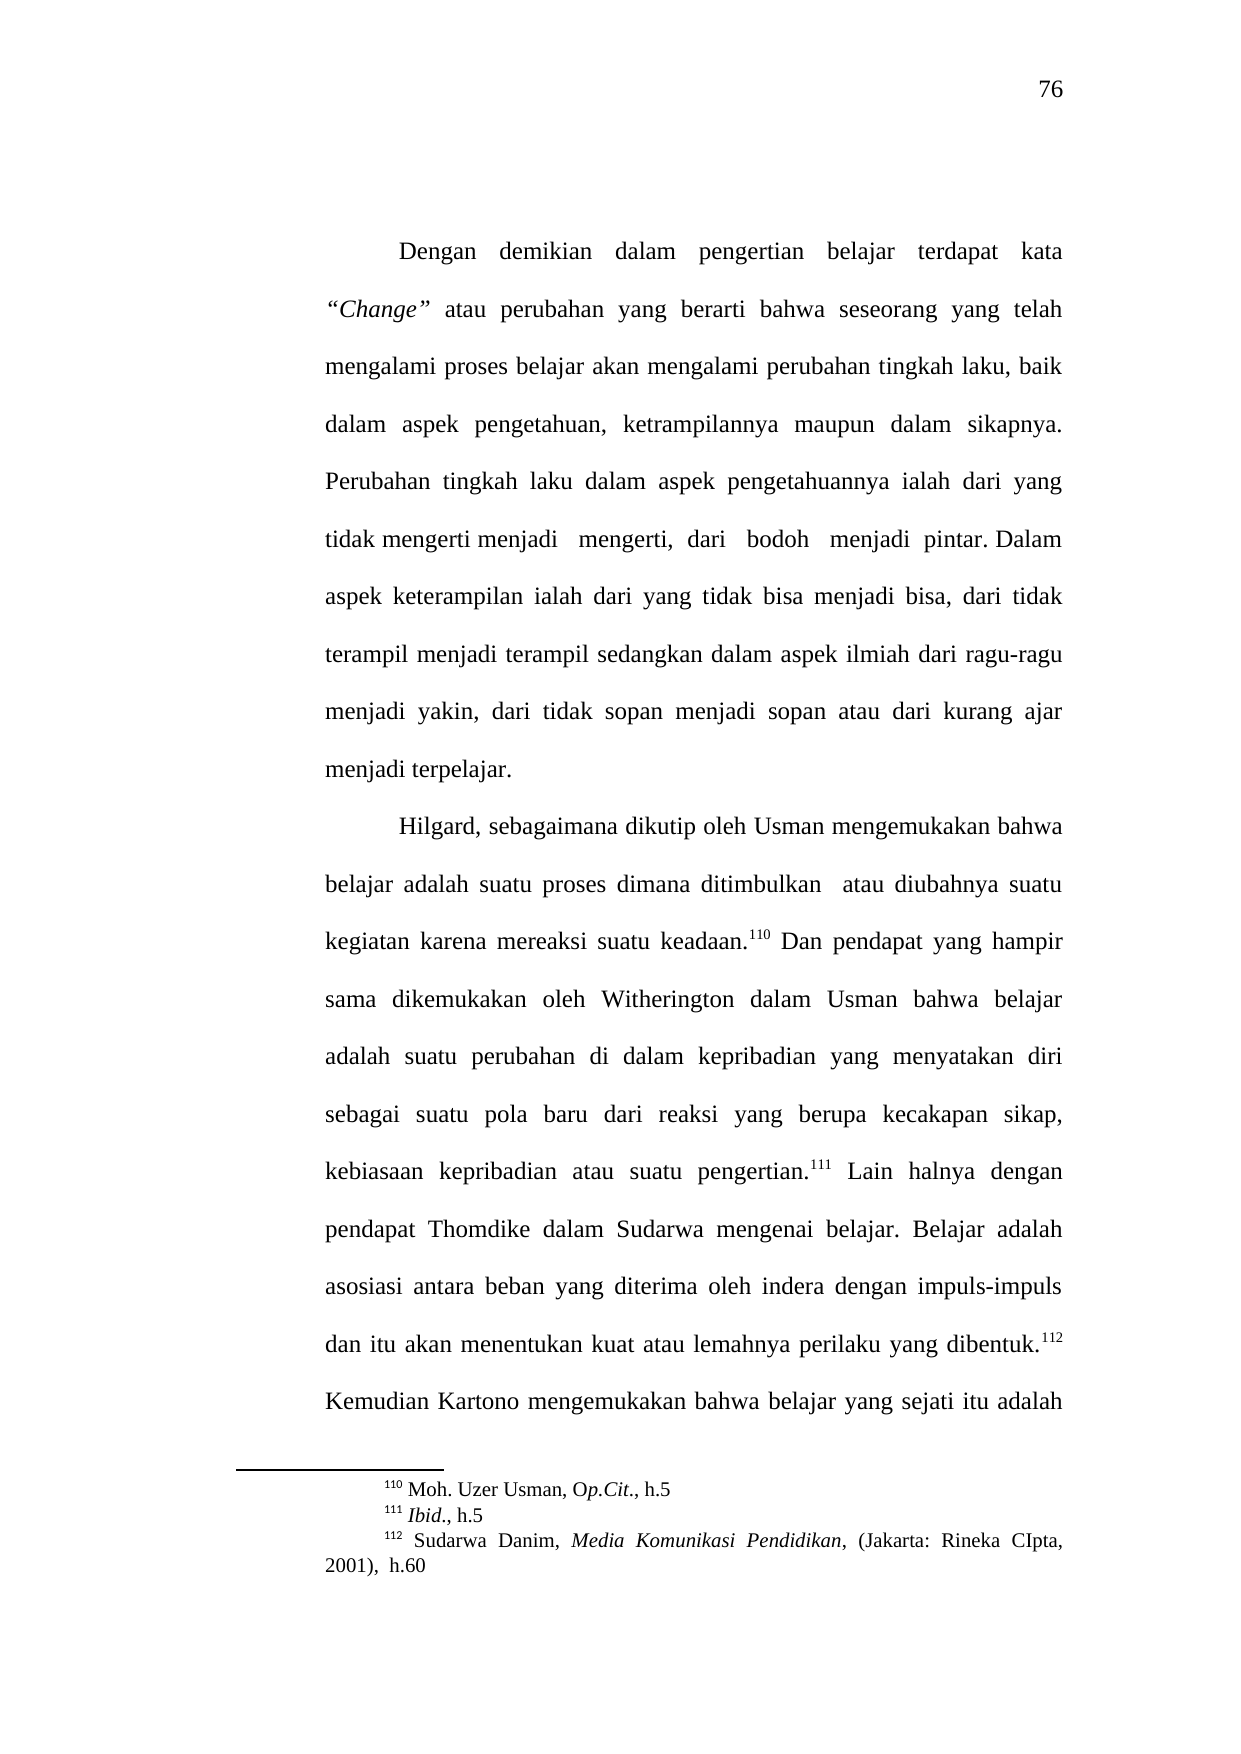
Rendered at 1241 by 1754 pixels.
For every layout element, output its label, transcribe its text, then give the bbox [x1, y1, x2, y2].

text Dengan demikian dalam pengertian belajar terdapat kata “Change” atau perubahan yang berarti bahwa seseorang yang telah mengalami proses belajar akan mengalami perubahan tingkah laku, baik dalam aspek pengetahuan, ketrampilannya maupun dalam sikapnya. Perubahan tingkah laku dalam aspek pengetahuannya ialah dari yang tidak mengerti menjadi mengerti, dari bodoh menjadi pintar. Dalam aspek keterampilan ialah dari yang tidak bisa menjadi bisa, dari tidak terampil menjadi terampil sedangkan dalam aspek ilmiah dari ragu-ragu menjadi yakin, dari tidak sopan menjadi sopan atau dari kurang ajar menjadi terpelajar. [325, 236, 1063, 782]
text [325, 811, 1063, 1415]
